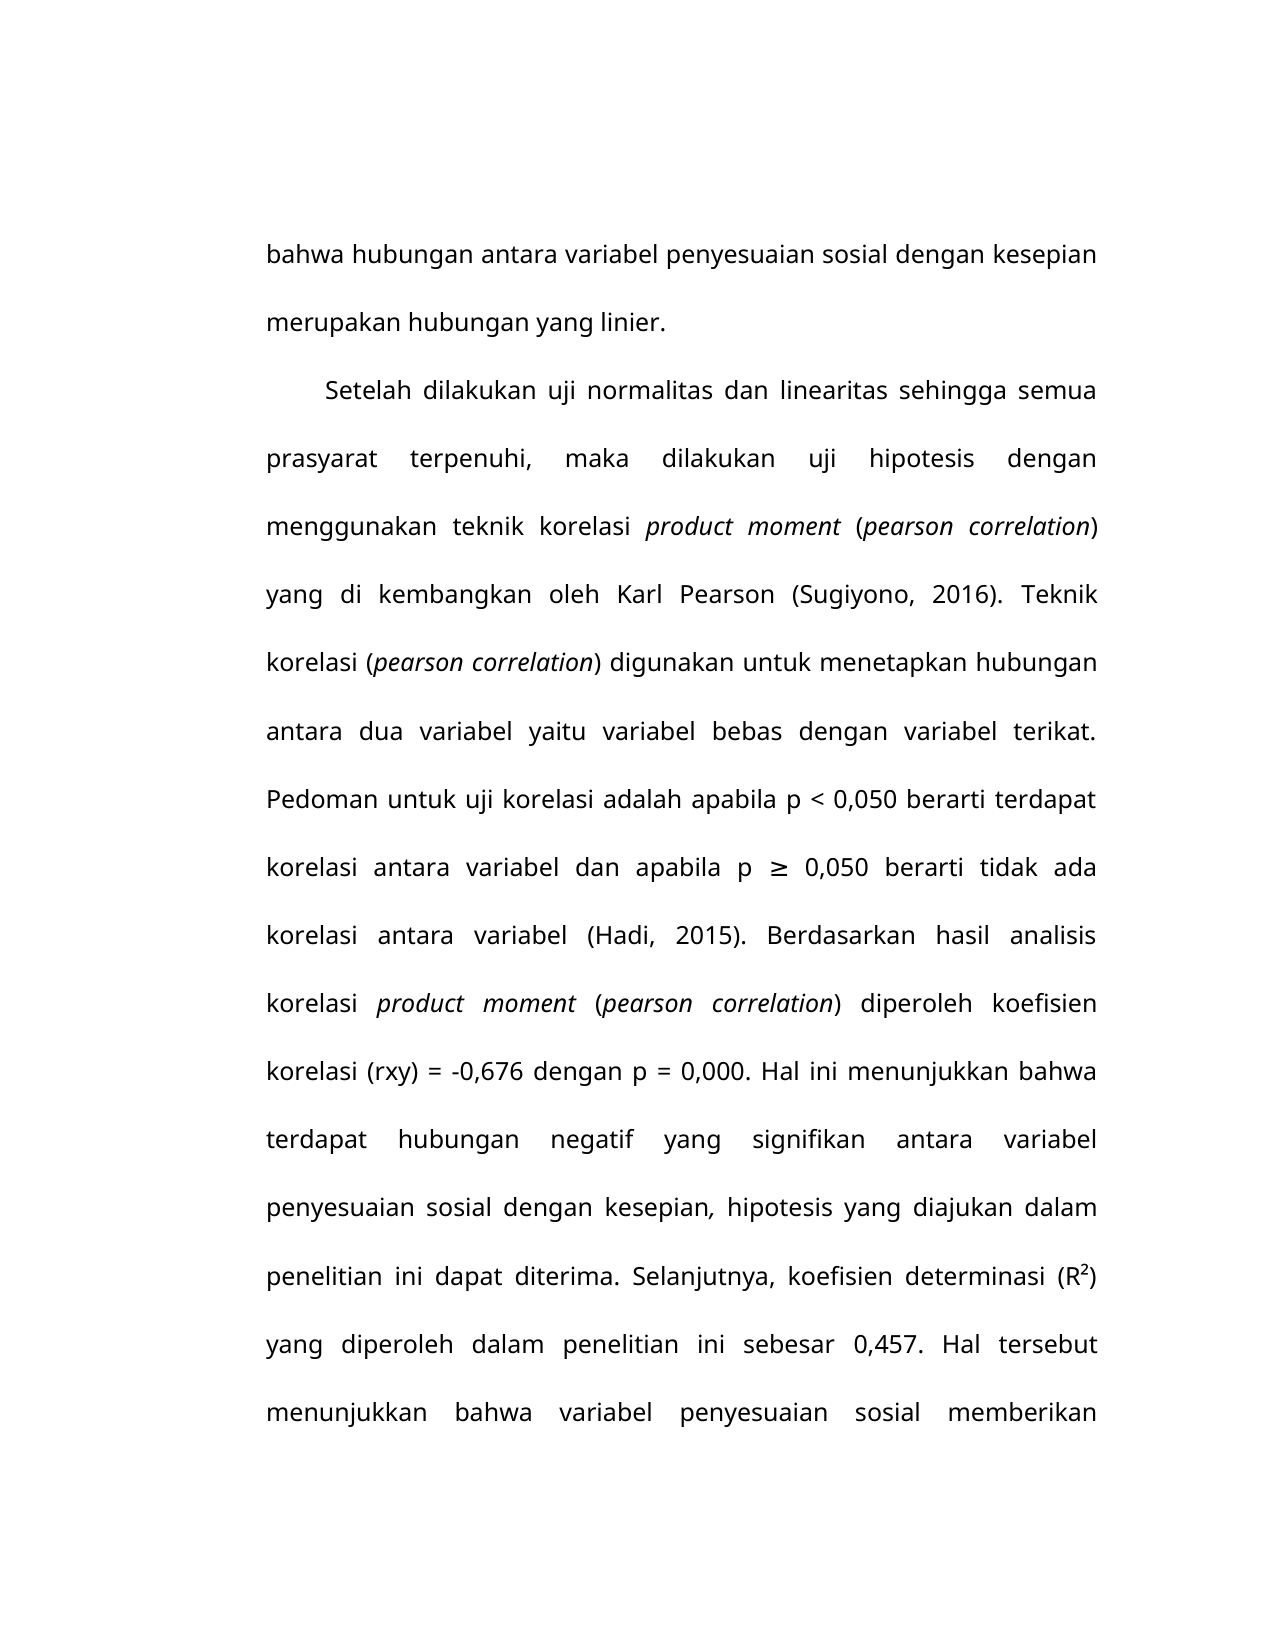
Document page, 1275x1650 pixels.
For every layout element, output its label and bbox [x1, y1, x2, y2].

text [266, 372, 1098, 1428]
text [266, 236, 1098, 338]
